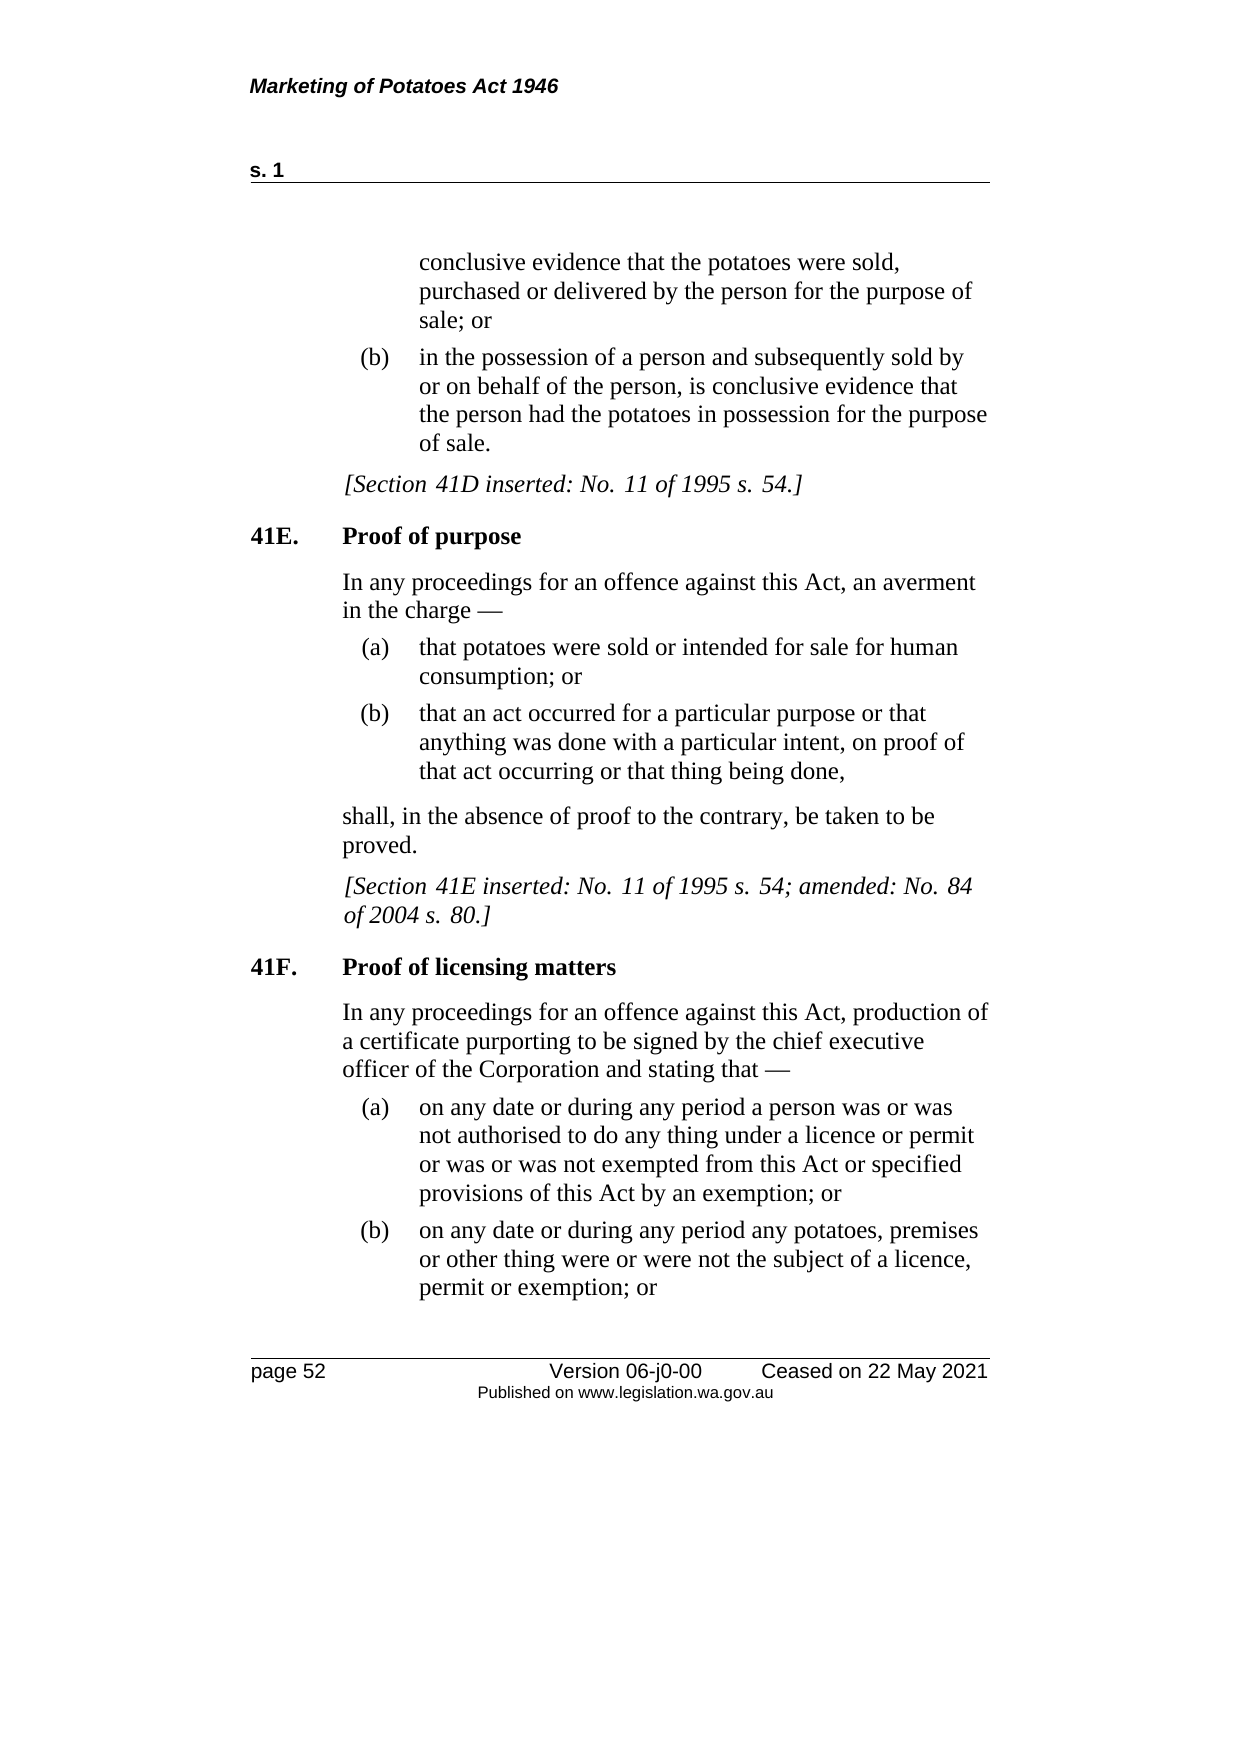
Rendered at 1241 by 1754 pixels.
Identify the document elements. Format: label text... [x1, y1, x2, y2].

text (a) that potatoes were sold or intended for sale for human consumption; or [251, 632, 990, 690]
text (b) that an act occurred for a particular purpose or that anything was done with a particular intent, on proof of that act occurring or that thing being done, [251, 698, 990, 784]
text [251, 247, 990, 334]
text (b) in the possession of a person and subsequently sold by or on behalf of the person, is conclusive evidence that the person had the potatoes in possession for the purpose of sale. [251, 342, 990, 457]
subtitle 41E. Proof of purpose [251, 521, 990, 550]
text [Section 41D inserted: No. 11 of 1995 s. 54.] [251, 469, 990, 498]
text (a) on any date or during any period a person was or was not authorised to do any thing under a licence or permit or was or was not exempted from this Act or specified provisions of this Act by an exemption; or [251, 1092, 990, 1207]
text [Section 41E inserted: No. 11 of 1995 s. 54; amended: No. 84 of 2004 s. 80.] [251, 871, 990, 929]
subtitle 41F. Proof of licensing matters [251, 952, 990, 980]
text In any proceedings for an offence against this Act, production of a certificate purporting to be signed by the chief executive officer of the Corporation and stating that — [251, 997, 990, 1083]
text In any proceedings for an offence against this Act, an averment in the charge — [251, 567, 990, 624]
text (b) on any date or during any period any potatoes, premises or other thing were or were not the subject of a licence, permit or exemption; or [251, 1215, 990, 1301]
text shall, in the absence of proof to the contrary, be taken to be proved. [251, 801, 990, 859]
